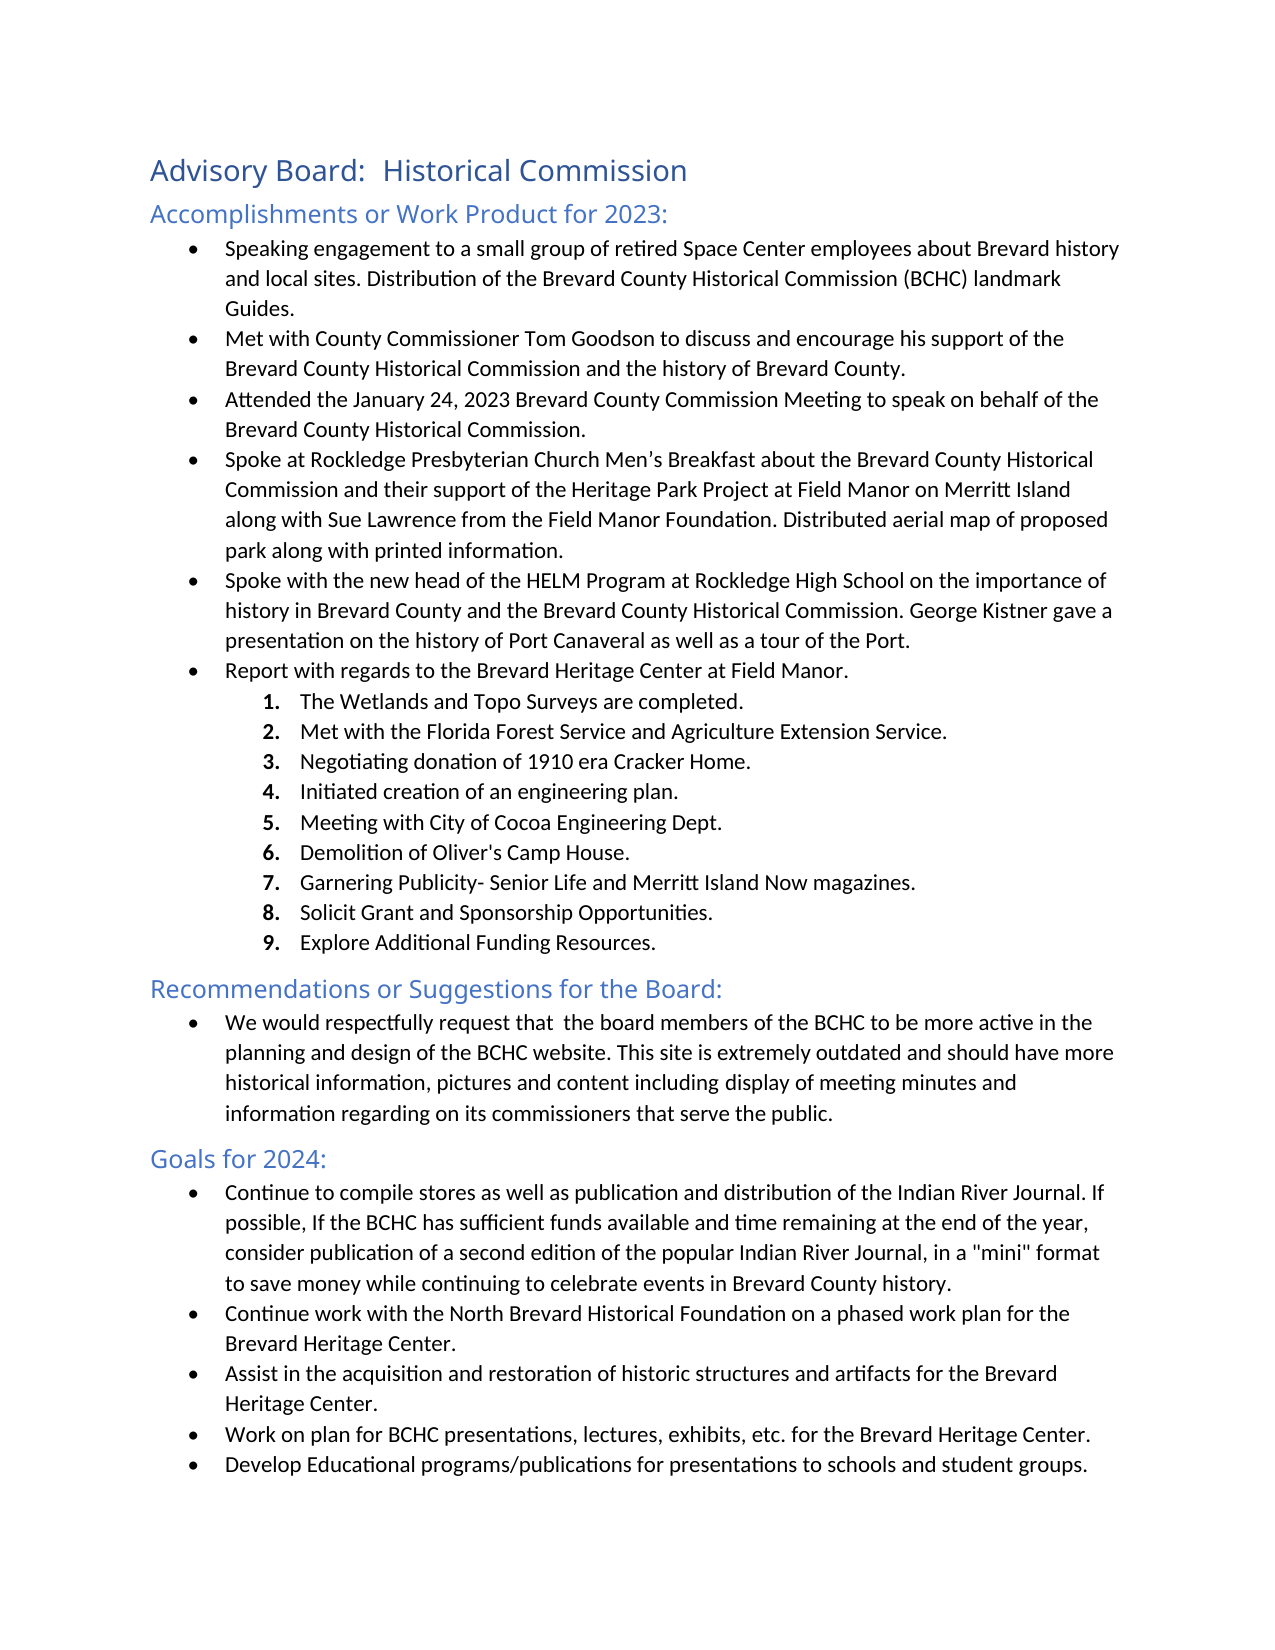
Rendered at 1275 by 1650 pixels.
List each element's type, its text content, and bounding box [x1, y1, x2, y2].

list Garnering Publicity- Senior Life and Merritt Island Now magazines. [262, 868, 1125, 896]
list Attended the January 24, 2023 Brevard County Commission Meeting to speak on behalf of the Brevard County Historical Commission. [187, 385, 1125, 443]
list Report with regards to the Brevard Heritage Center at Field Manor. [187, 657, 1125, 685]
list Speaking engagement to a small group of retired Space Center employees about Brevard history and local sites. Distribution of the Brevard County Historical Commission (BCHC) landmark Guides. [187, 234, 1125, 322]
subtitle Goals for 2024: [150, 1141, 1125, 1175]
list Meeting with City of Cocoa Engineering Dept. [262, 808, 1125, 836]
list Spoke with the new head of the HELM Program at Rockledge High School on the importance of history in Brevard County and the Brevard County Historical Commission. George Kistner gave a presentation on the history of Port Canaveral as well as a tour of the Port. [187, 566, 1125, 654]
subtitle Accomplishments or Work Product for 2023: [150, 197, 1125, 231]
list We would respectfully request that the board members of the BCHC to be more active in the planning and design of the BCHC website. This site is extremely outdated and should have more historical information, pictures and content including display of meeting minutes and information regarding on its commissioners that serve the public. [187, 1008, 1125, 1127]
list Spoke at Rockledge Presbyterian Church Men’s Breakfast about the Brevard County Historical Commission and their support of the Heritage Park Project at Field Manor on Merritt Island along with Sue Lawrence from the Field Manor Foundation. Distributed aerial map of proposed park along with printed information. [187, 445, 1125, 564]
list Explore Additional Funding Resources. [262, 928, 1125, 957]
list Demolition of Oliver's Camp House. [262, 838, 1125, 866]
list Work on plan for BCHC presentations, lectures, exhibits, etc. for the Brevard Heritage Center. [187, 1420, 1125, 1448]
subtitle Advisory Board: Historical Commission [150, 150, 1125, 190]
list Met with County Commissioner Tom Goodson to discuss and encourage his support of the Brevard County Historical Commission and the history of Brevard County. [187, 324, 1125, 383]
list Met with the Florida Forest Service and Agriculture Extension Service. [262, 717, 1125, 745]
subtitle Recommendations or Suggestions for the Board: [150, 971, 1125, 1005]
list Solicit Grant and Sponsorship Opportunities. [262, 898, 1125, 926]
list Continue work with the North Brevard Historical Foundation on a phased work plan for the Brevard Heritage Center. [187, 1299, 1125, 1357]
list Continue to compile stores as well as publication and distribution of the Indian River Journal. If possible, If the BCHC has sufficient funds available and time remaining at the end of the year, consider publication of a second edition of the popular Indian River Journal, in a "mini" format to save money while continuing to celebrate events in Brevard County history. [187, 1178, 1125, 1297]
list Develop Educational programs/publications for presentations to schools and student groups. [187, 1450, 1125, 1478]
list The Wetlands and Topo Surveys are completed. [262, 687, 1125, 715]
list Negotiating donation of 1910 era Cracker Home. [262, 747, 1125, 775]
list Assist in the acquisition and restoration of historic structures and artifacts for the Brevard Heritage Center. [187, 1359, 1125, 1418]
list Initiated creation of an engineering plan. [262, 777, 1125, 806]
